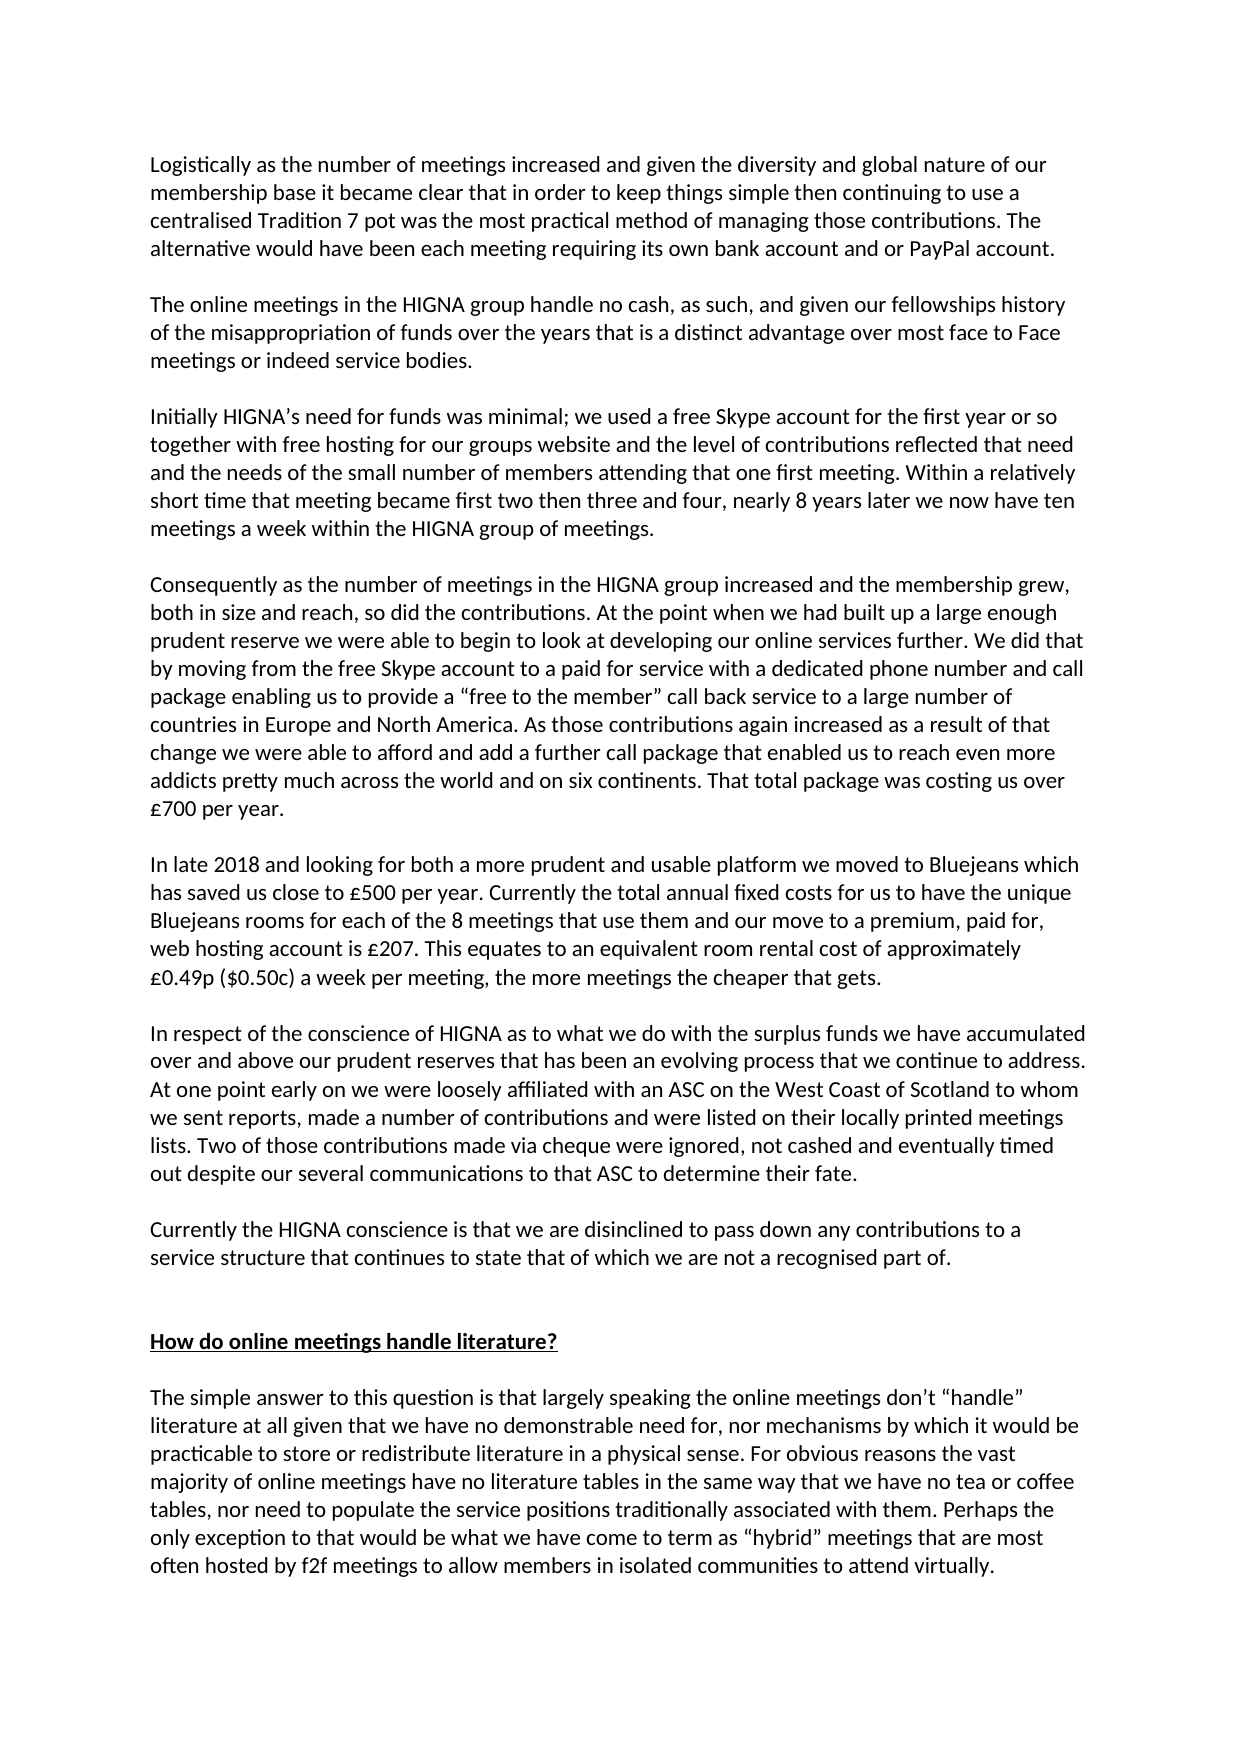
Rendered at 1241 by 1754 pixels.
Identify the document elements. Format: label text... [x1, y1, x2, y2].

text The online meetings in the HIGNA group handle no cash, as such, and given our fellowships history of the misappropriation of funds over the years that is a distinct advantage over most face to Face meetings or indeed service bodies. [150, 290, 1090, 374]
text Initially HIGNA’s need for funds was minimal; we used a free Skype account for the first year or so together with free hosting for our groups website and the level of contributions reflected that need and the needs of the small number of members attending that one first meeting. Within a relatively short time that meeting became first two then three and four, nearly 8 years later we now have ten meetings a week within the HIGNA group of meetings. [150, 402, 1090, 542]
text How do online meetings handle literature? [150, 1327, 1090, 1355]
text Currently the HIGNA conscience is that we are disinclined to pass down any contributions to a service structure that continues to state that of which we are not a recognised part of. [150, 1215, 1090, 1271]
text Logistically as the number of meetings increased and given the diversity and global nature of our membership base it became clear that in order to keep things simple then continuing to use a centralised Tradition 7 pot was the most practical method of managing those contributions. The alternative would have been each meeting requiring its own bank account and or PayPal account. [150, 150, 1090, 262]
text The simple answer to this question is that largely speaking the online meetings don’t “handle” literature at all given that we have no demonstrable need for, nor mechanisms by which it would be practicable to store or redistribute literature in a physical sense. For obvious reasons the vast majority of online meetings have no literature tables in the same way that we have no tea or coffee tables, nor need to populate the service positions traditionally associated with them. Perhaps the only exception to that would be what we have come to term as “hybrid” meetings that are most often hosted by f2f meetings to allow members in isolated communities to attend virtually. [150, 1383, 1090, 1579]
text Consequently as the number of meetings in the HIGNA group increased and the membership grew, both in size and reach, so did the contributions. At the point when we had built up a large enough prudent reserve we were able to begin to look at developing our online services further. We did that by moving from the free Skype account to a paid for service with a dedicated phone number and call package enabling us to provide a “free to the member” call back service to a large number of countries in Europe and North America. As those contributions again increased as a result of that change we were able to afford and add a further call package that enabled us to reach even more addicts pretty much across the world and on six continents. That total package was costing us over £700 per year. [150, 570, 1090, 822]
text In late 2018 and looking for both a more prudent and usable platform we moved to Bluejeans which has saved us close to £500 per year. Currently the total annual fixed costs for us to have the unique Bluejeans rooms for each of the 8 meetings that use them and our move to a premium, paid for, web hosting account is £207. This equates to an equivalent room rental cost of approximately £0.49p ($0.50c) a week per meeting, the more meetings the cheaper that gets. [150, 851, 1090, 991]
text In respect of the conscience of HIGNA as to what we do with the surplus funds we have accumulated over and above our prudent reserves that has been an evolving process that we continue to address. At one point early on we were loosely affiliated with an ASC on the West Coast of Scotland to whom we sent reports, made a number of contributions and were listed on their locally printed meetings lists. Two of those contributions made via cheque were ignored, not cashed and eventually timed out despite our several communications to that ASC to determine their fate. [150, 1019, 1090, 1187]
